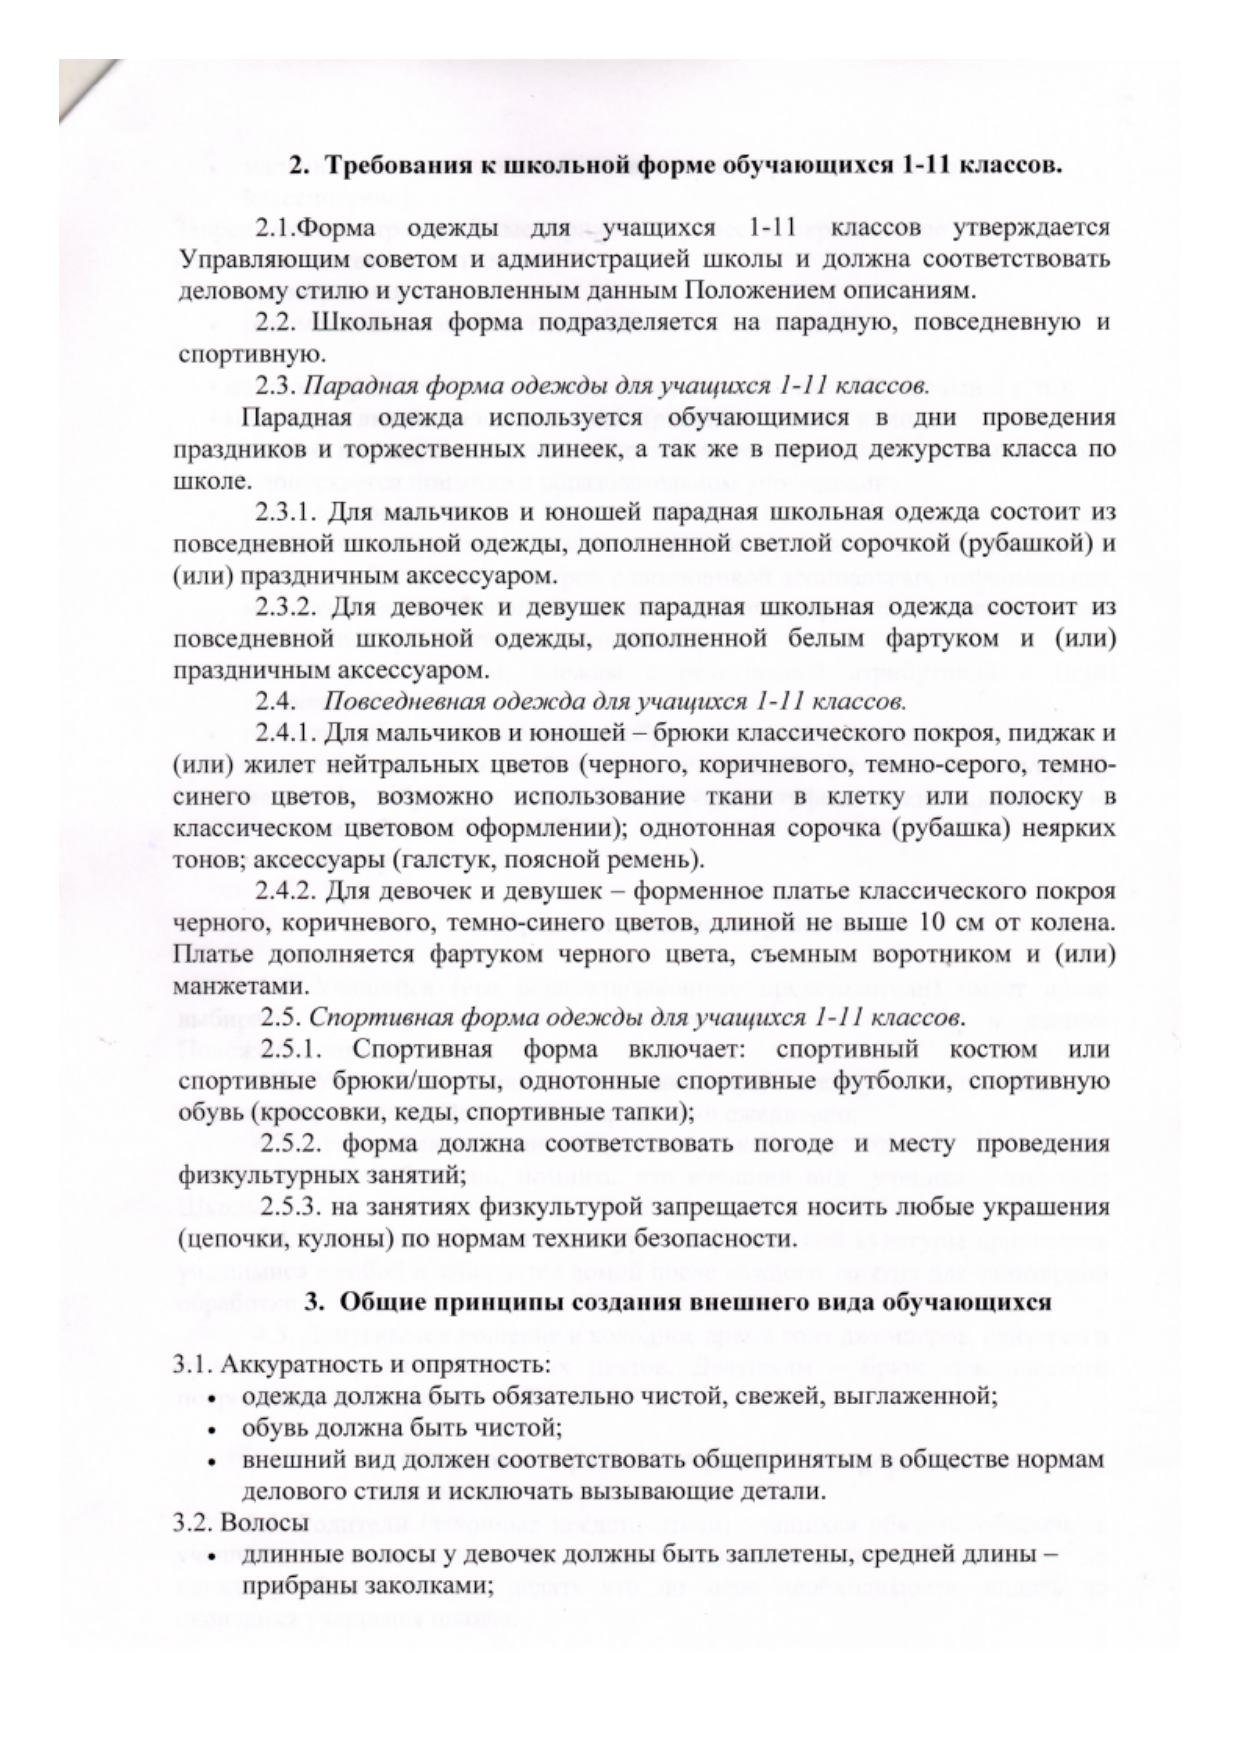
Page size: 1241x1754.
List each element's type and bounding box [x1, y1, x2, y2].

picture [59, 59, 1182, 1651]
